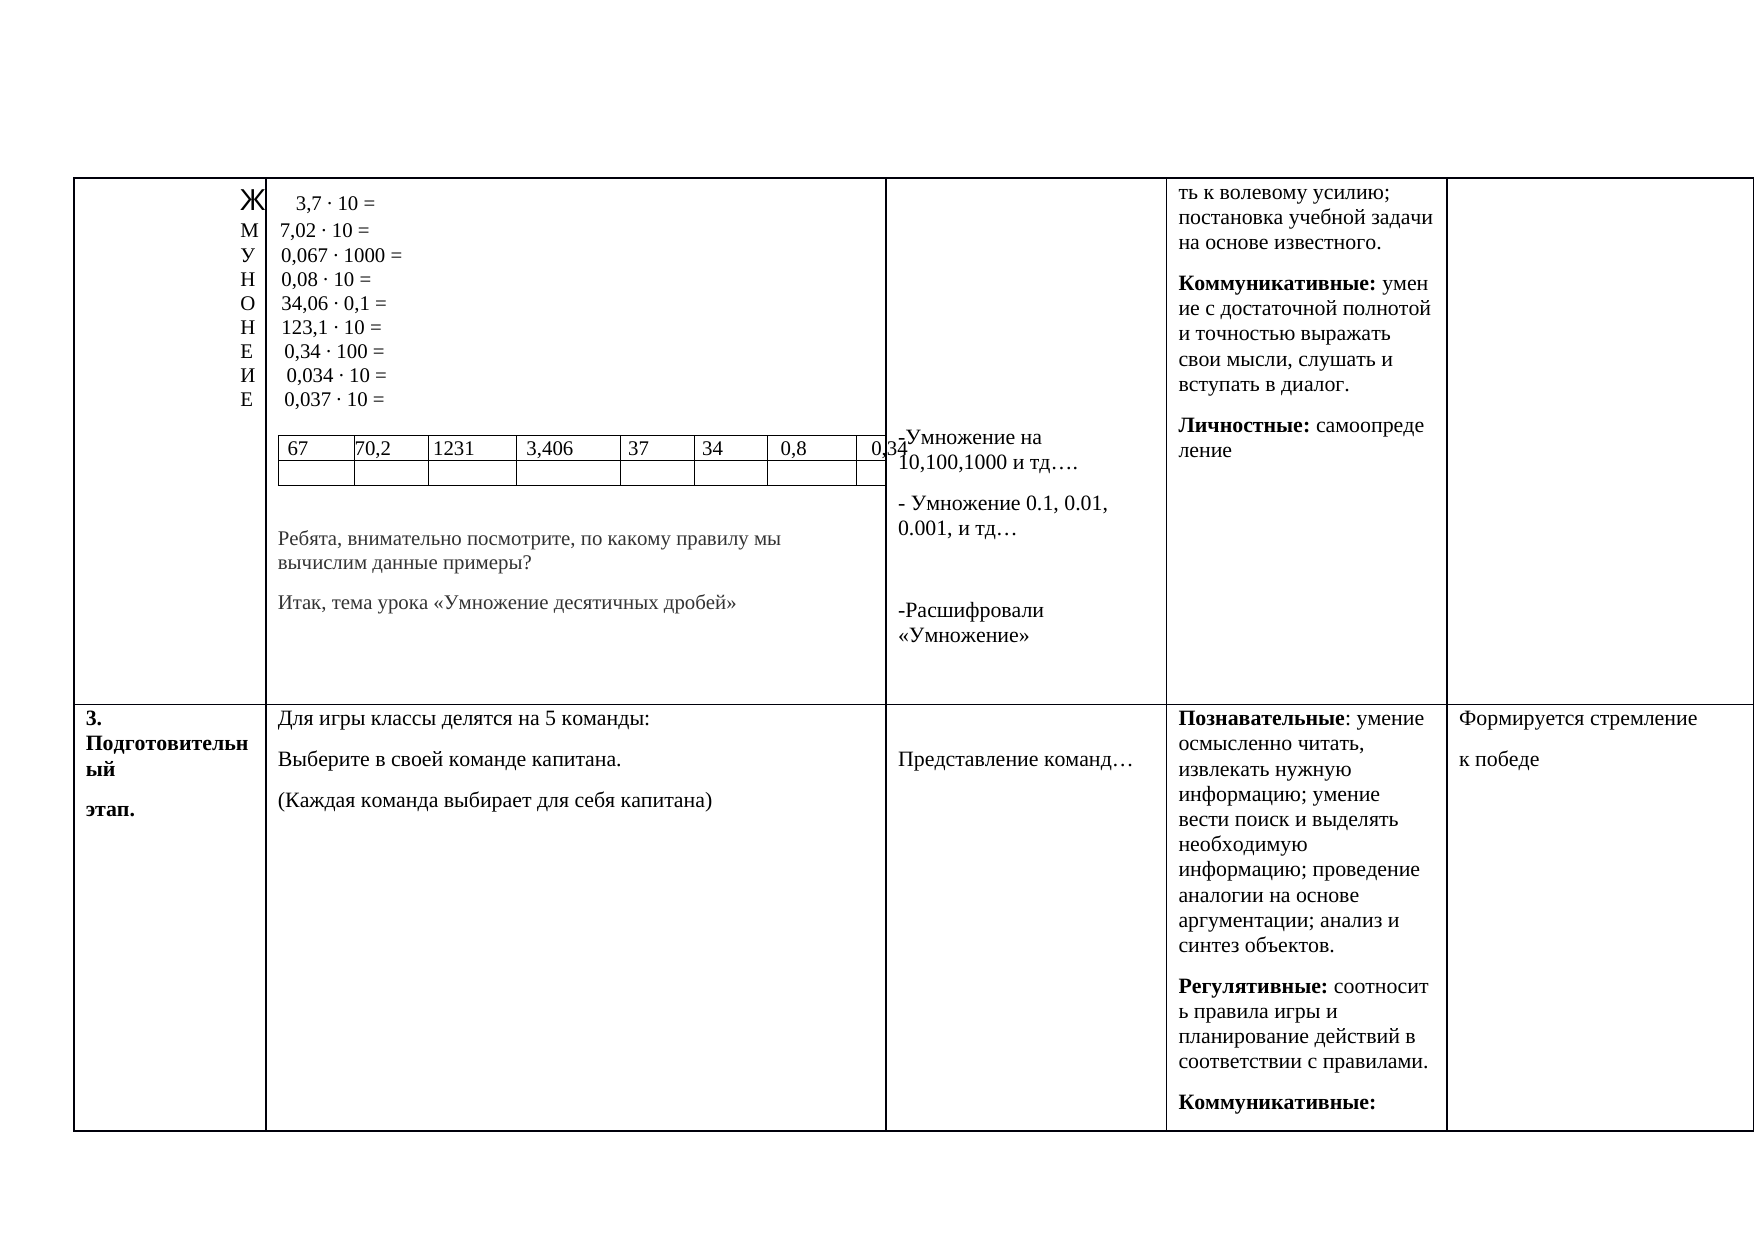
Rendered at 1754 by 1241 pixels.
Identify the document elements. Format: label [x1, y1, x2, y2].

table_cell [75, 179, 265, 703]
table_cell [75, 705, 265, 1130]
table_cell [1448, 705, 1753, 1130]
table_cell [1448, 179, 1753, 703]
table_cell [1167, 179, 1446, 703]
table_cell [267, 705, 885, 1130]
table_cell [267, 179, 885, 703]
table_cell [887, 705, 1166, 1130]
table_cell [1167, 705, 1446, 1130]
table_cell [887, 179, 1166, 703]
